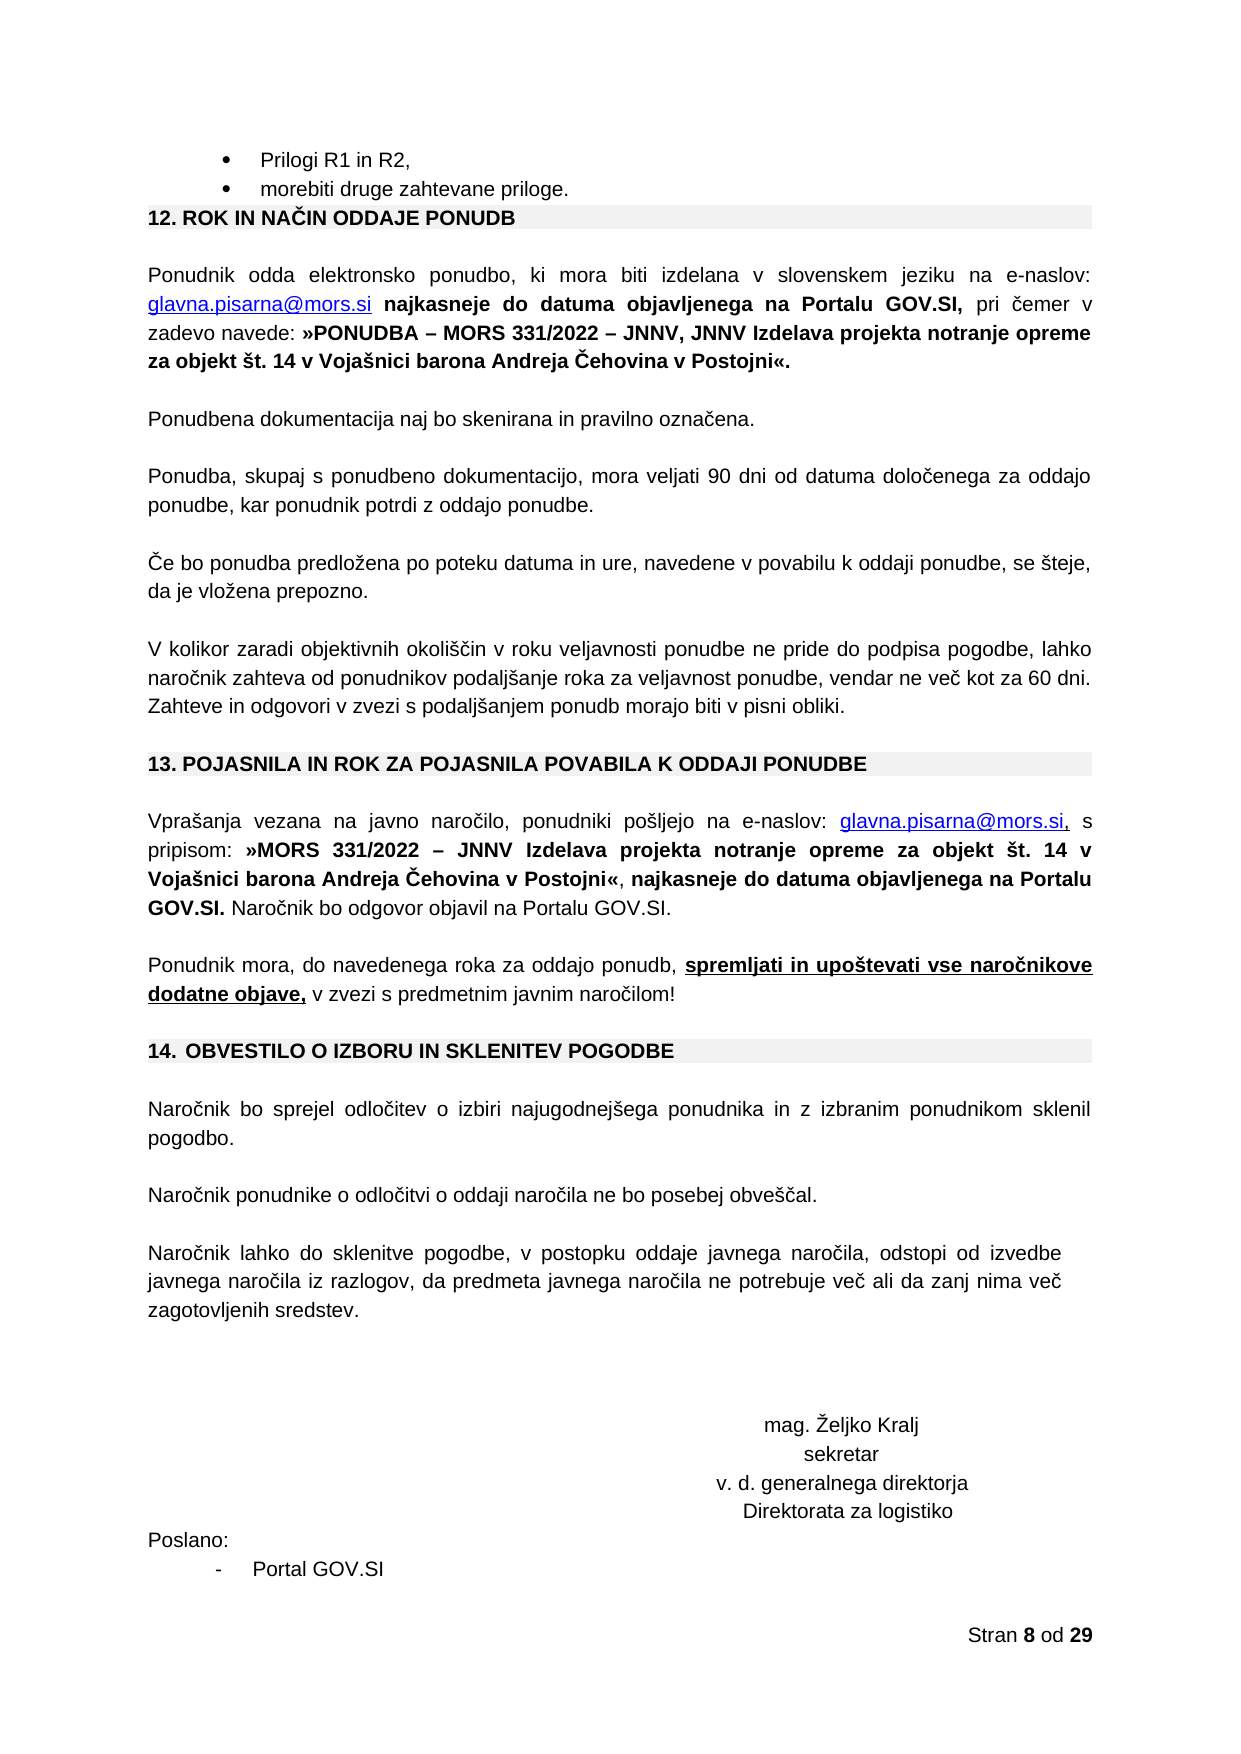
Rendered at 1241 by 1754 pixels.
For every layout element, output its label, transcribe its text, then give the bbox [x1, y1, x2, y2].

text Vprašanja vezana na javno naročilo, ponudniki pošljejo na e-naslov: glavna.pisarna@mors.si, s pripisom: »MORS 331/2022 – JNNV Izdelava projekta notranje opreme za objekt št. 14 v Vojašnici barona Andreja Čehovina v Postojni«, najkasneje do datuma objavljenega na Portalu GOV.SI. Naročnik bo odgovor objavil na Portalu GOV.SI. [148, 809, 1092, 919]
text Ponudnik odda elektronsko ponudbo, ki mora biti izdelana v slovenskem jeziku na e-naslov: glavna.pisarna@mors.si najkasneje do datuma objavljenega na Portalu GOV.SI, pri čemer v zadevo navede: »PONUDBA – MORS 331/2022 – JNNV, JNNV Izdelava projekta notranje opreme za objekt št. 14 v Vojašnici barona Andreja Čehovina v Postojni«. [148, 263, 1092, 373]
list Prilogi R1 in R2, [223, 148, 1092, 172]
text mag. Željko Kralj [516, 1413, 1092, 1437]
text Ponudbena dokumentacija naj bo skenirana in pravilno označena. [148, 407, 1092, 431]
text Če bo ponudba predložena po poteku datuma in ure, navedene v povabilu k oddaji ponudbe, se šteje, da je vložena prepozno. [148, 550, 1092, 603]
text Ponudnik mora, do navedenega roka za oddajo ponudb, spremljati in upoštevati vse naročnikove dodatne objave, v zvezi s predmetnim javnim naročilom! [148, 953, 1092, 1006]
text sekretar [516, 1442, 1092, 1466]
text Naročnik ponudnike o odločitvi o oddaji naročila ne bo posebej obveščal. [148, 1183, 1092, 1207]
text V kolikor zaradi objektivnih okoliščin v roku veljavnosti ponudbe ne pride do podpisa pogodbe, lahko naročnik zahteva od ponudnikov podaljšanje roka za veljavnost ponudbe, vendar ne več kot za 60 dni. Zahteve in odgovori v zvezi s podaljšanjem ponudb morajo biti v pisni obliki. [148, 637, 1092, 718]
text Ponudba, skupaj s ponudbeno dokumentacijo, mora veljati 90 dni od datuma določenega za oddajo ponudbe, kar ponudnik potrdi z oddajo ponudbe. [148, 464, 1092, 517]
list Portal GOV.SI [215, 1557, 1092, 1581]
text Naročnik bo sprejel odločitev o izbiri najugodnejšega ponudnika in z izbranim ponudnikom sklenil pogodbo. [148, 1097, 1092, 1149]
text Poslano: [148, 1528, 1064, 1552]
list morebiti druge zahtevane priloge. [223, 177, 1092, 201]
list OBVESTILO O IZBORU IN SKLENITEV POGODBE [148, 1039, 1092, 1063]
text Direktorata za logistiko [523, 1499, 1092, 1523]
text v. d. generalnega direktorja [148, 1470, 1092, 1494]
text Naročnik lahko do sklenitve pogodbe, v postopku oddaje javnega naročila, odstopi od izvedbe javnega naročila iz razlogov, da predmeta javnega naročila ne potrebuje več ali da zanj nima več zagotovljenih sredstev. [148, 1240, 1063, 1322]
text 12. ROK IN NAČIN ODDAJE PONUDB [148, 205, 1092, 229]
text 13. POJASNILA IN ROK ZA POJASNILA POVABILA K ODDAJI PONUDBE [148, 752, 1092, 776]
